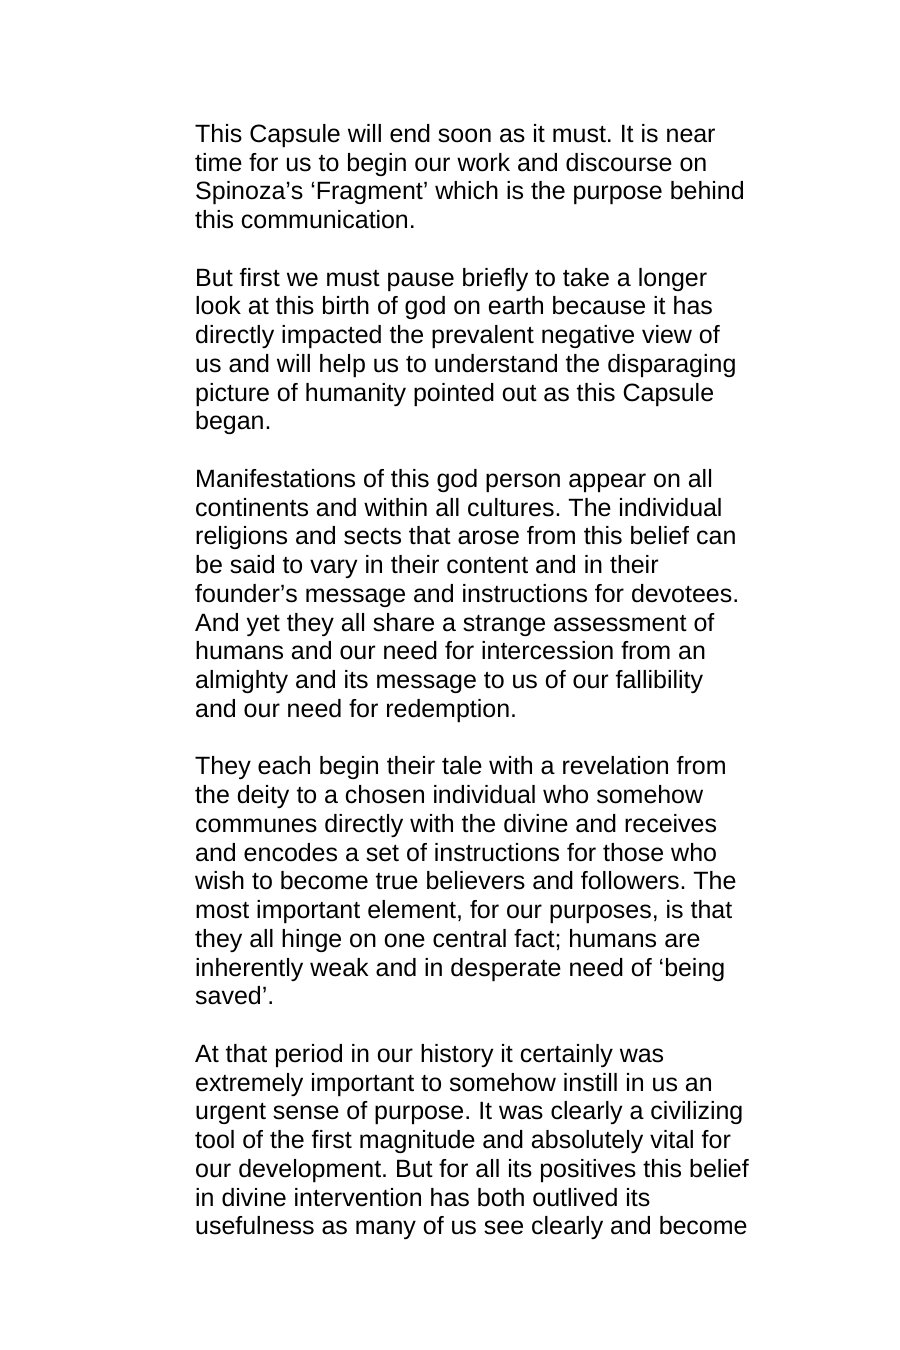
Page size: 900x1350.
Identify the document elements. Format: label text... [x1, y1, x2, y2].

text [195, 1039, 750, 1240]
text Manifestations of this god person appear on all continents and within all cultures. The individual religions and sects that arose from this belief can be said to vary in their content and in their founder’s message and instructions for devotees. And yet they all share a strange assessment of humans and our need for intercession from an almighty and its message to us of our fallibility and our need for redemption. [195, 464, 750, 722]
text They each begin their tale with a revelation from the deity to a chosen individual who somehow communes directly with the divine and receives and encodes a set of instructions for those who wish to become true believers and followers. The most important element, for our purposes, is that they all hinge on one central fact; humans are inherently weak and in desperate need of ‘being saved’. [195, 751, 750, 1010]
text This Capsule will end soon as it must. It is near time for us to begin our work and discourse on Spinoza’s ‘Fragment’ which is the purpose behind this communication. [195, 119, 750, 234]
text But first we must pause briefly to take a longer look at this birth of god on earth because it has directly impacted the prevalent negative view of us and will help us to understand the disparaging picture of humanity pointed out as this Capsule began. [195, 262, 750, 435]
